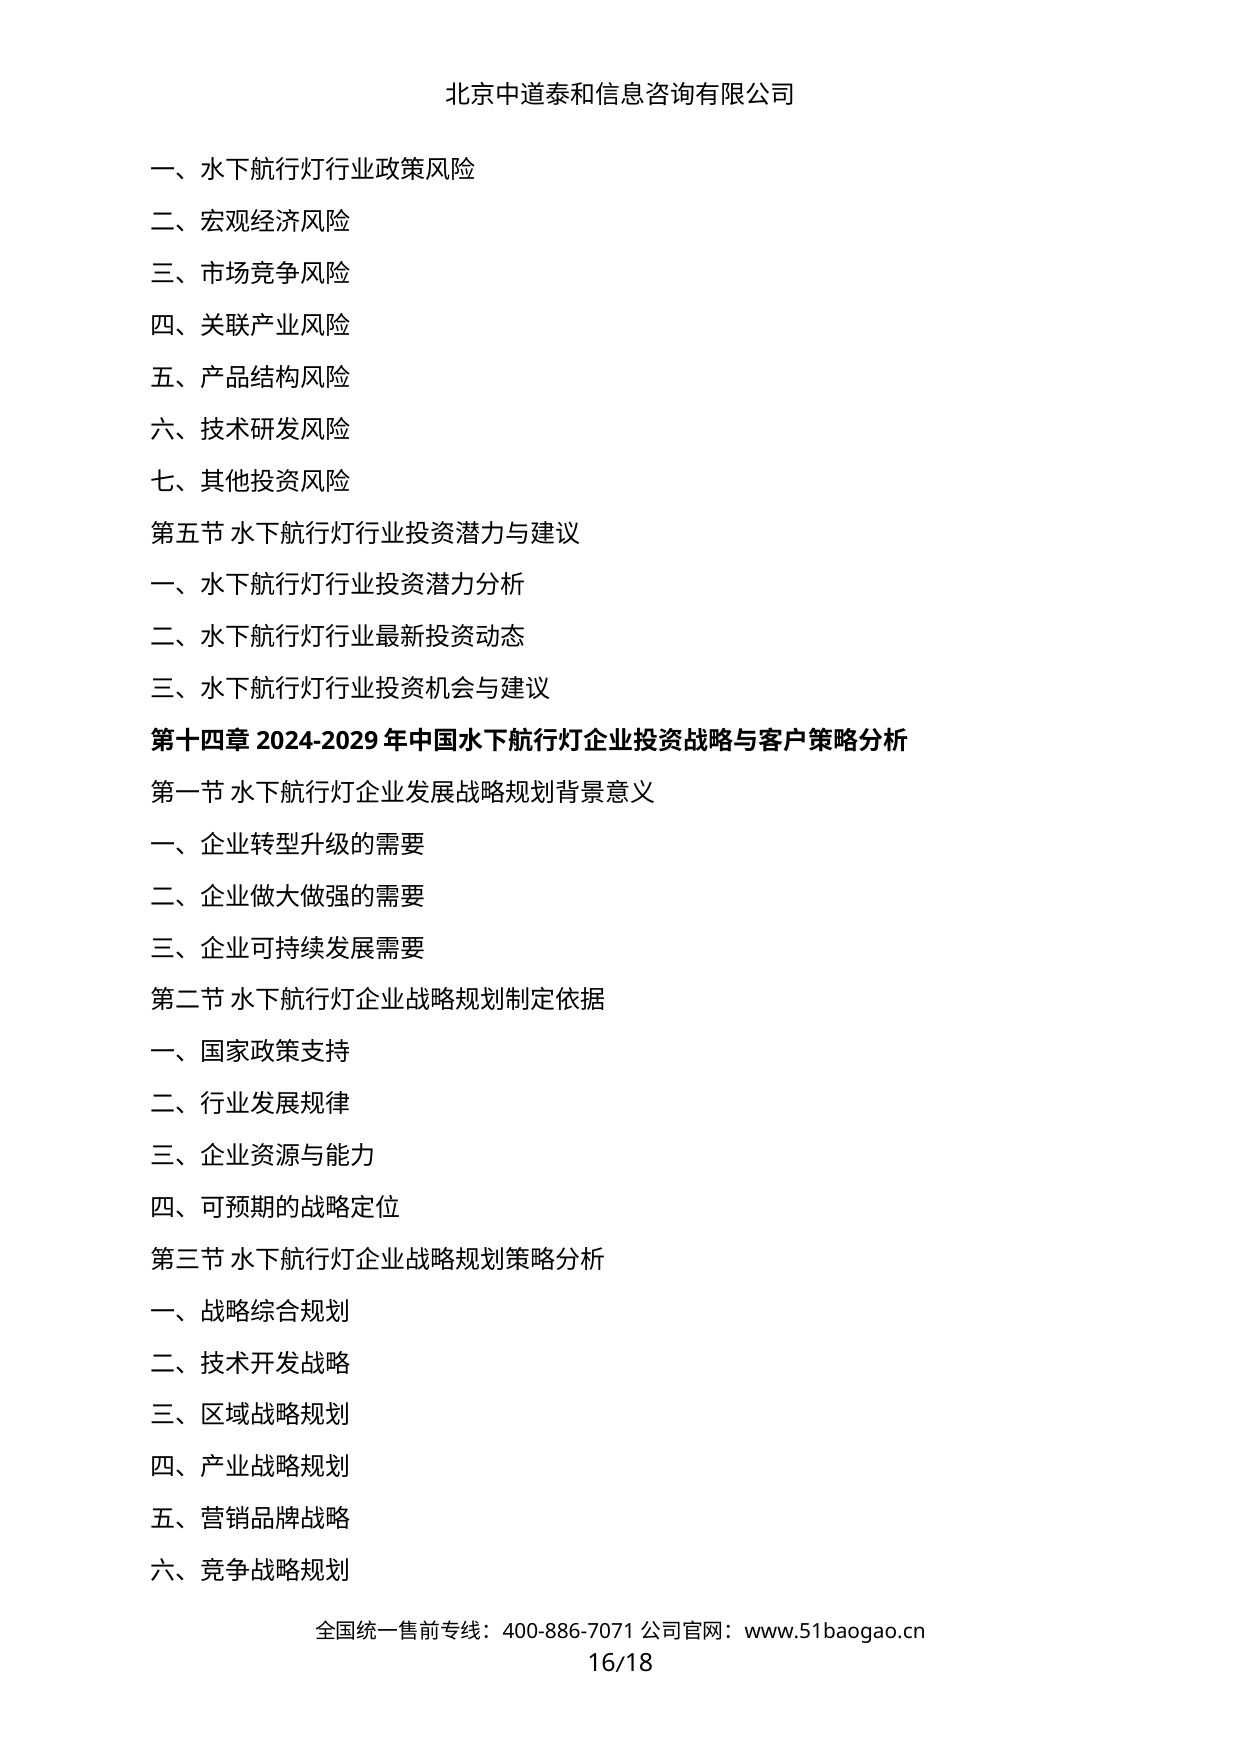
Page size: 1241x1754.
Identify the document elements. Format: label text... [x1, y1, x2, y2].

text 三、企业可持续发展需要 [150, 928, 1090, 964]
text 七、其他投资风险 [150, 461, 1090, 497]
text 二、行业发展规律 [150, 1084, 1090, 1120]
text 第一节 水下航行灯企业发展战略规划背景意义 [150, 772, 1090, 809]
text 四、关联产业风险 [150, 306, 1090, 342]
text 三、水下航行灯行业投资机会与建议 [150, 669, 1090, 705]
text 一、水下航行灯行业投资潜力分析 [150, 565, 1090, 601]
text 六、技术研发风险 [150, 409, 1090, 446]
text 三、区域战略规划 [150, 1395, 1090, 1431]
text 二、技术开发战略 [150, 1343, 1090, 1379]
text 六、竞争战略规划 [150, 1551, 1090, 1587]
text 二、宏观经济风险 [150, 202, 1090, 238]
text 五、营销品牌战略 [150, 1499, 1090, 1535]
text 三、企业资源与能力 [150, 1136, 1090, 1172]
text 一、水下航行灯行业政策风险 [150, 150, 1090, 186]
text 四、可预期的战略定位 [150, 1187, 1090, 1224]
text 五、产品结构风险 [150, 357, 1090, 394]
text 一、国家政策支持 [150, 1032, 1090, 1068]
text 第二节 水下航行灯企业战略规划制定依据 [150, 980, 1090, 1016]
text 第三节 水下航行灯企业战略规划策略分析 [150, 1239, 1090, 1276]
text 第十四章 2024-2029年中国水下航行灯企业投资战略与客户策略分析 [150, 721, 1090, 757]
text 三、市场竞争风险 [150, 254, 1090, 290]
text 二、企业做大做强的需要 [150, 876, 1090, 912]
text 一、企业转型升级的需要 [150, 824, 1090, 861]
text 一、战略综合规划 [150, 1291, 1090, 1327]
text 第五节 水下航行灯行业投资潜力与建议 [150, 513, 1090, 549]
text 二、水下航行灯行业最新投资动态 [150, 617, 1090, 653]
text 四、产业战略规划 [150, 1447, 1090, 1483]
